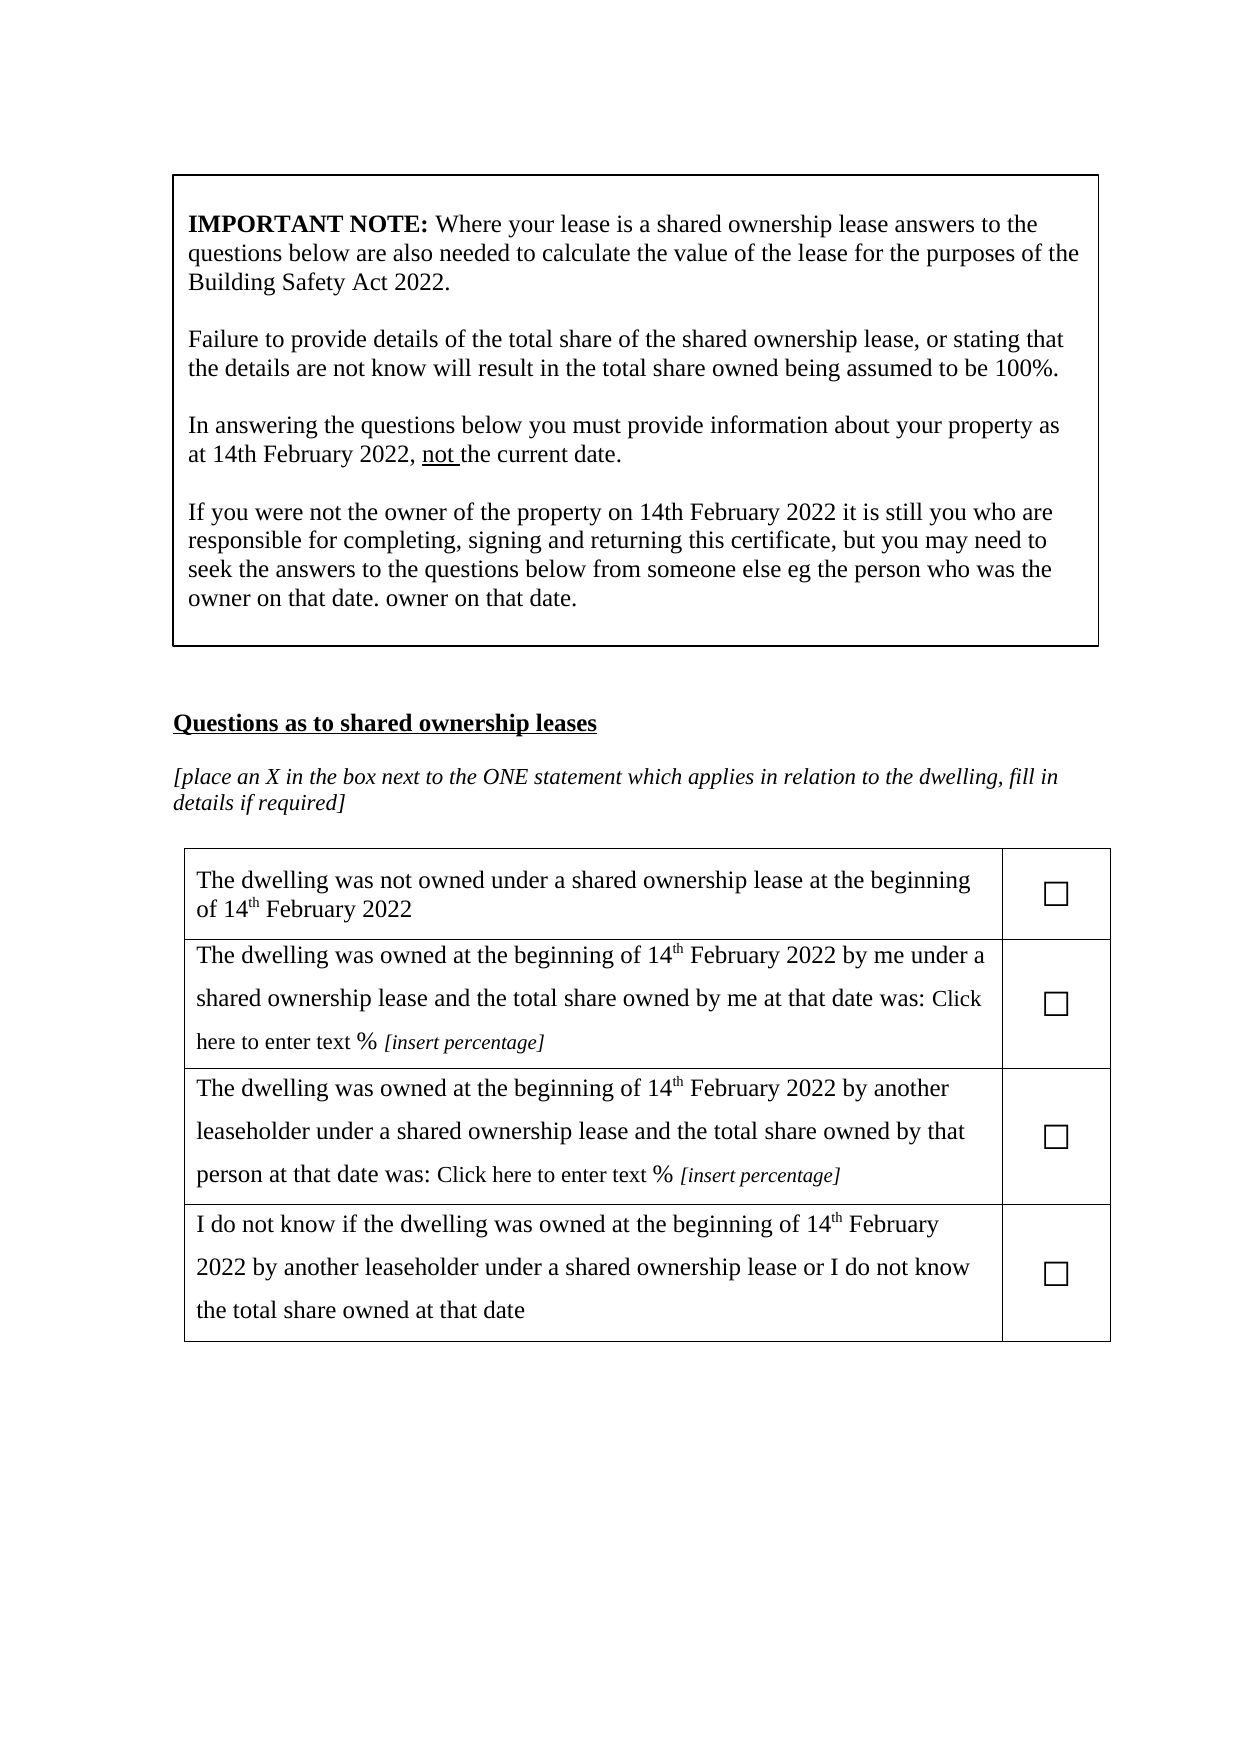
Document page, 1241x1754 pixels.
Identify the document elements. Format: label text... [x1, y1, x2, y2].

table_cell The dwelling was owned at the beginning of 14th February 2022 by me under a shared ownership lease and the total share owned by me at that date was: % [insert percentage] [185, 940, 1002, 1068]
table_header The dwelling was not owned under a shared ownership lease at the beginning of 14th February 2022 [185, 849, 1002, 939]
text details if required] [173, 789, 1067, 815]
text [place an X in the box next to the ONE statement which applies in relation to the dwelling, fill in [173, 763, 1067, 789]
table_cell The dwelling was owned at the beginning of 14th February 2022 by another leaseholder under a shared ownership lease and the total share owned by that person at that date was: % [insert percentage] [185, 1069, 1002, 1204]
table_cell [1003, 1205, 1110, 1341]
text Questions as to shared ownership leases [173, 708, 1067, 736]
table_cell [1003, 940, 1110, 1068]
table_header [1003, 849, 1110, 939]
table_cell [1003, 1069, 1110, 1204]
table_cell I do not know if the dwelling was owned at the beginning of 14th February 2022 by another leaseholder under a shared ownership lease or I do not know the total share owned at that date [185, 1205, 1002, 1341]
